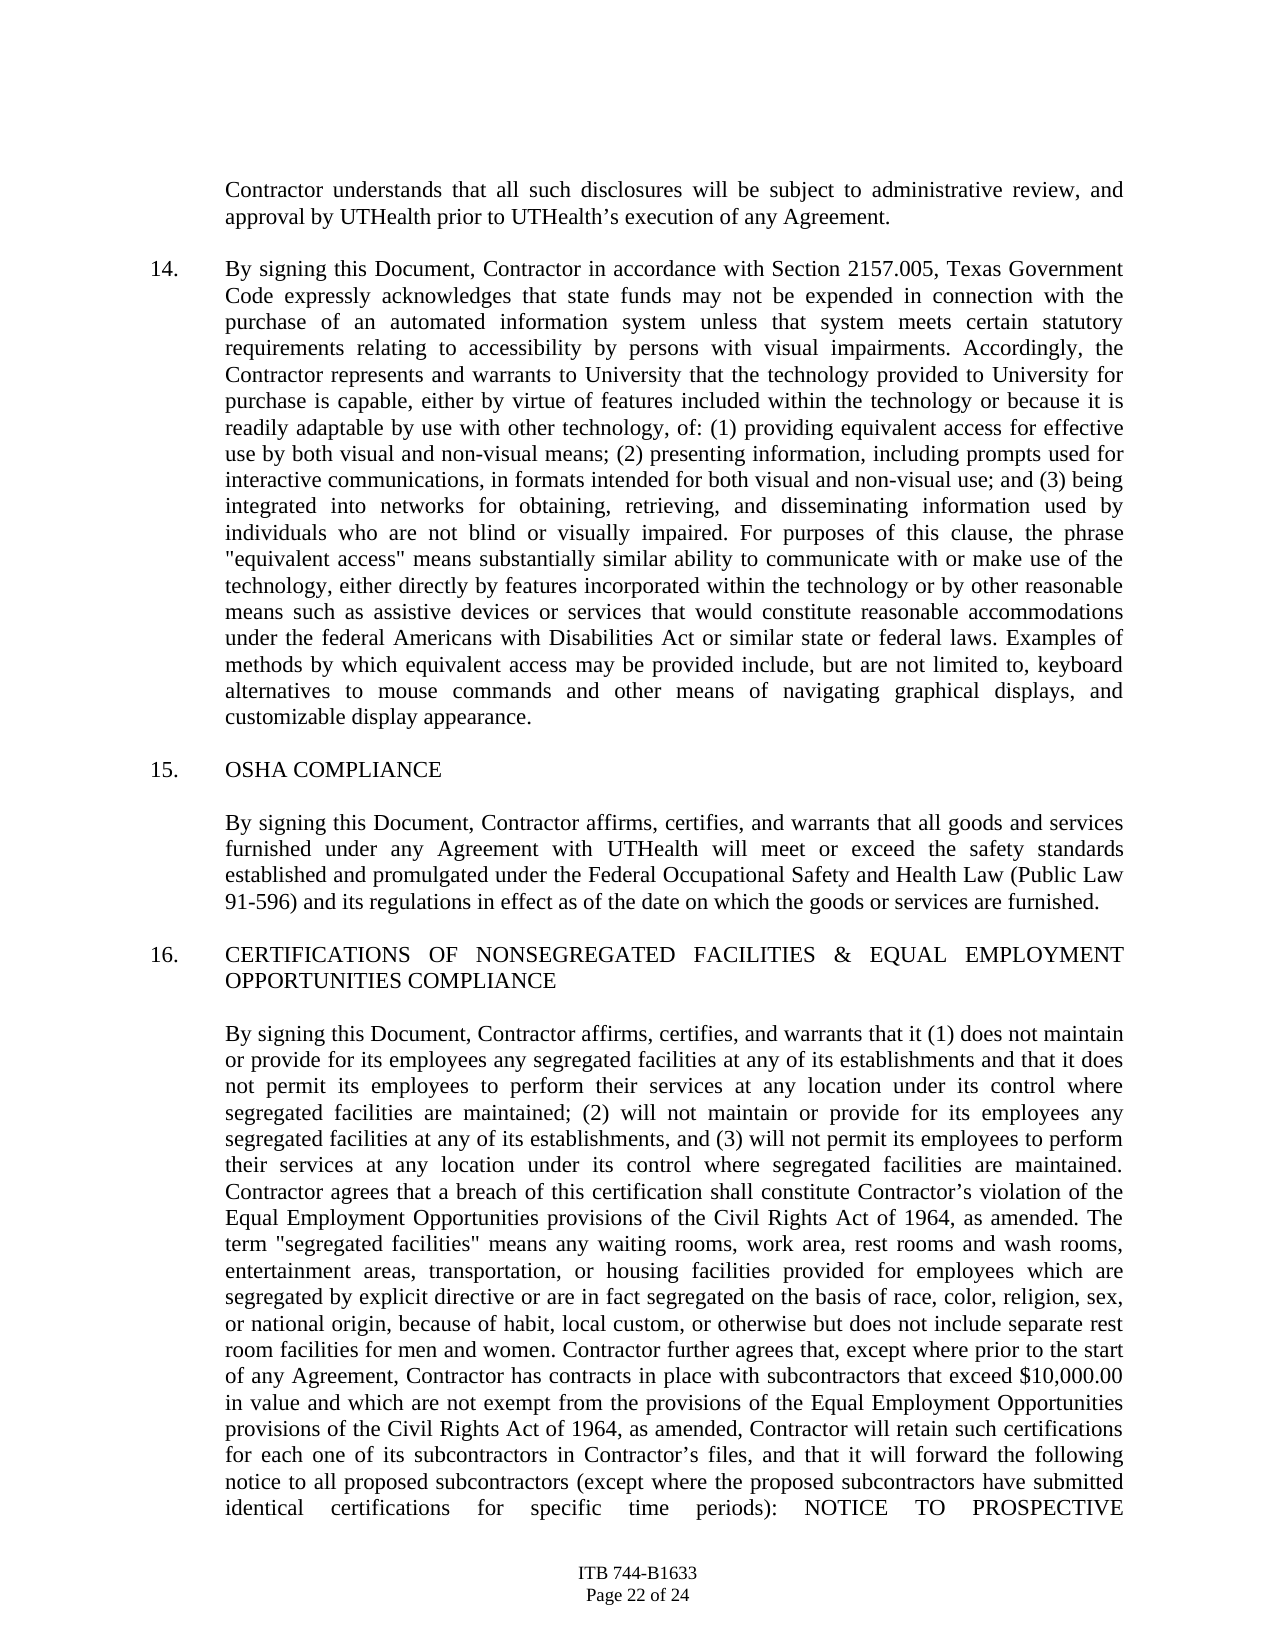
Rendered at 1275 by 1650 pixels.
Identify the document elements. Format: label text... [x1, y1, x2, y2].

text 16. CERTIFICATIONS OF NONSEGREGATED FACILITIES & EQUAL EMPLOYMENT OPPORTUNITIES COMPLIANCE [150, 941, 1125, 993]
text By signing this Document, Contractor affirms, certifies, and warrants that all goods and services furnished under any Agreement with UTHealth will meet or exceed the safety standards established and promulgated under the Federal Occupational Safety and Health Law (Public Law 91-596) and its regulations in effect as of the date on which the goods or services are furnished. [225, 809, 1125, 914]
text 15. OSHA COMPLIANCE [150, 756, 1125, 782]
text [169, 1020, 1125, 1520]
text 14. By signing this Document, Contractor in accordance with Section 2157.005, Texas Government Code expressly acknowledges that state funds may not be expended in connection with the purchase of an automated information system unless that system meets certain statutory requirements relating to accessibility by persons with visual impairments. Accordingly, the Contractor represents and warrants to University that the technology provided to University for purchase is capable, either by virtue of features included within the technology or because it is readily adaptable by use with other technology, of: (1) providing equivalent access for effective use by both visual and non-visual means; (2) presenting information, including prompts used for interactive communications, in formats intended for both visual and non-visual use; and (3) being integrated into networks for obtaining, retrieving, and disseminating information used by individuals who are not blind or visually impaired. For purposes of this clause, the phrase "equivalent access" means substantially similar ability to communicate with or make use of the technology, either directly by features incorporated within the technology or by other reasonable means such as assistive devices or services that would constitute reasonable accommodations under the federal Americans with Disabilities Act or similar state or federal laws. Examples of methods by which equivalent access may be provided include, but are not limited to, keyboard alternatives to mouse commands and other means of navigating graphical displays, and customizable display appearance. [150, 255, 1125, 730]
text Contractor understands that all such disclosures will be subject to administrative review, and approval by UTHealth prior to UTHealth’s execution of any Agreement. [150, 176, 1125, 229]
